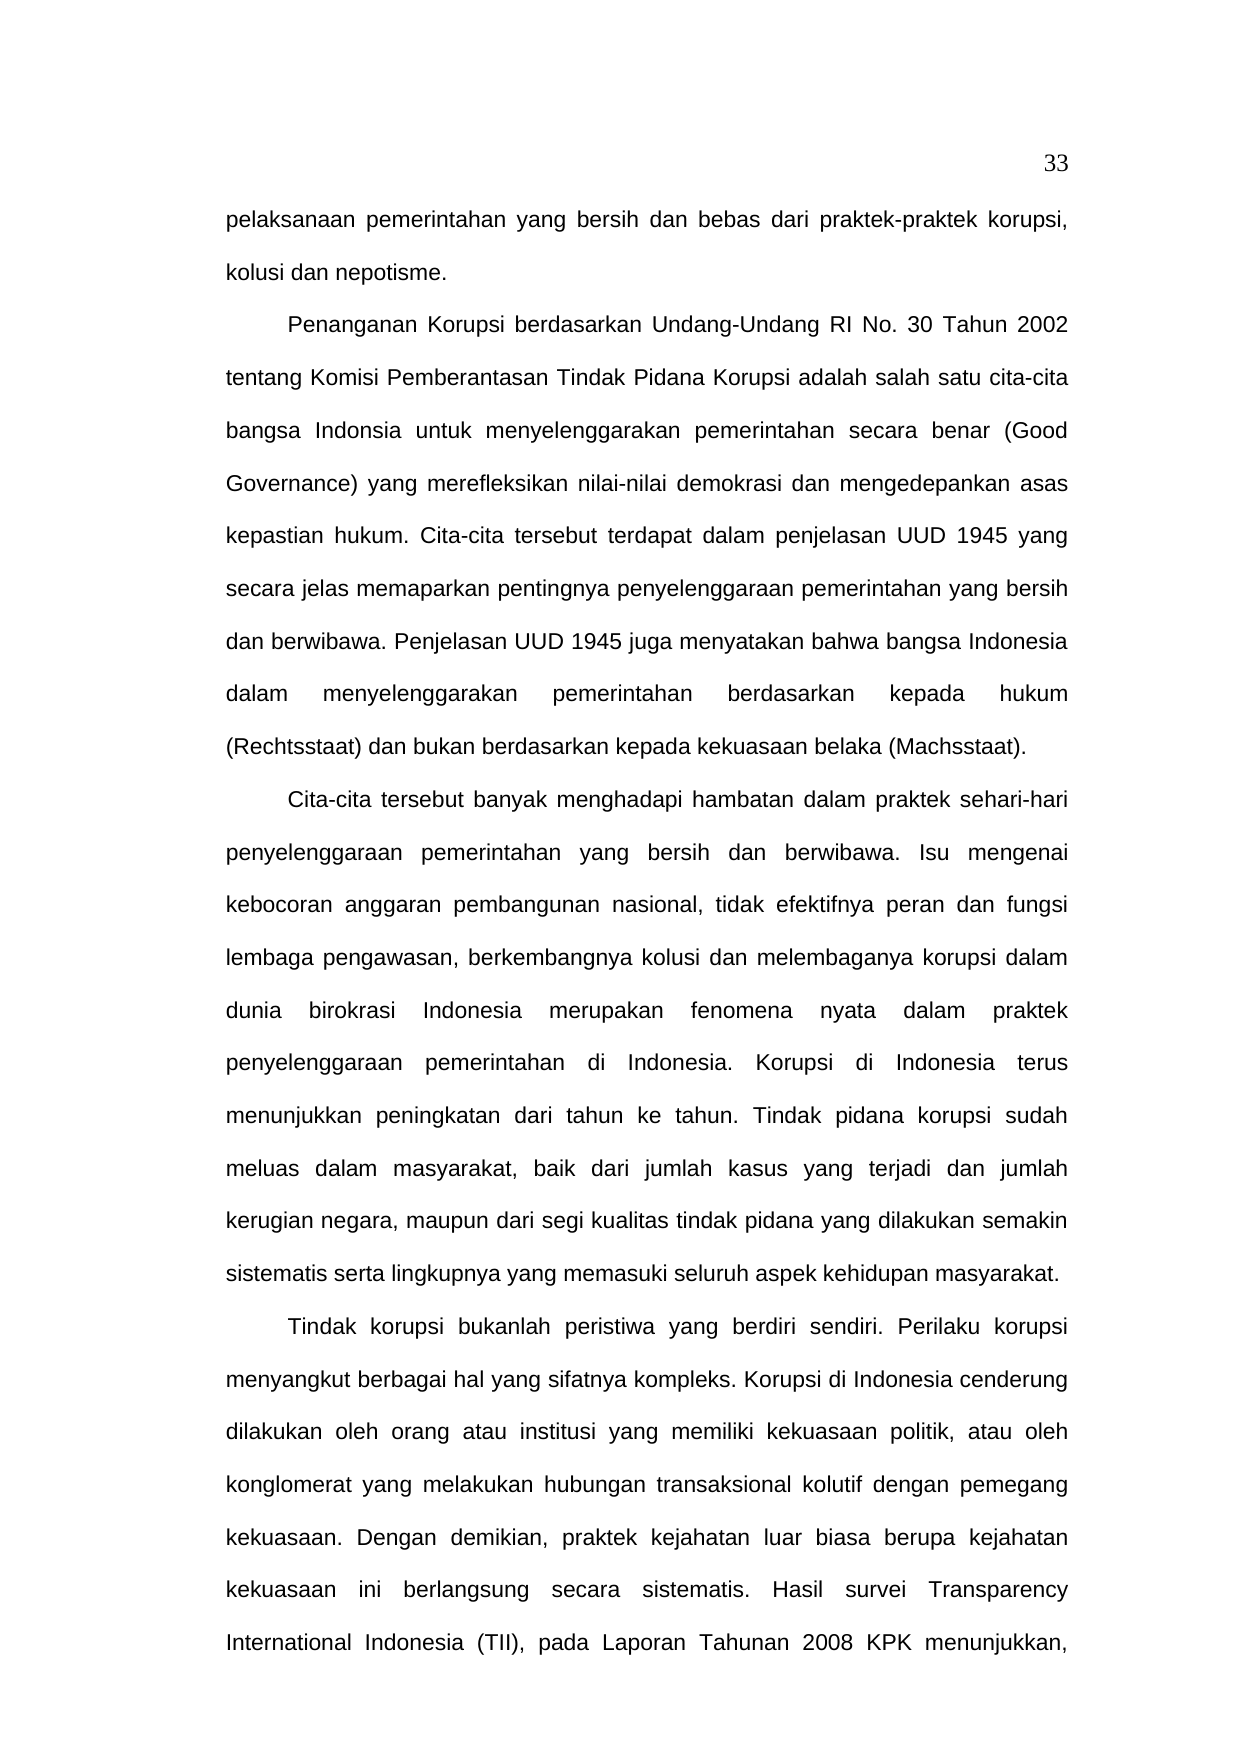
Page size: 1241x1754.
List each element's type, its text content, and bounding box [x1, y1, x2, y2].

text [226, 206, 1069, 285]
text Cita-cita tersebut banyak menghadapi hambatan dalam praktek sehari-hari penyelenggaraan pemerintahan yang bersih dan berwibawa. Isu mengenai kebocoran anggaran pembangunan nasional, tidak efektifnya peran dan fungsi lembaga pengawasan, berkembangnya kolusi dan melembaganya korupsi dalam dunia birokrasi Indonesia merupakan fenomena nyata dalam praktek penyelenggaraan pemerintahan di Indonesia. Korupsi di Indonesia terus menunjukkan peningkatan dari tahun ke tahun. Tindak pidana korupsi sudah meluas dalam masyarakat, baik dari jumlah kasus yang terjadi dan jumlah kerugian negara, maupun dari segi kualitas tindak pidana yang dilakukan semakin sistematis serta lingkupnya yang memasuki seluruh aspek kehidupan masyarakat. [226, 786, 1069, 1286]
text Penanganan Korupsi berdasarkan Undang-Undang RI No. 30 Tahun 2002 tentang Komisi Pemberantasan Tindak Pidana Korupsi adalah salah satu cita-cita bangsa Indonsia untuk menyelenggarakan pemerintahan secara benar (Good Governance) yang merefleksikan nilai-nilai demokrasi dan mengedepankan asas kepastian hukum. Cita-cita tersebut terdapat dalam penjelasan UUD 1945 yang secara jelas memaparkan pentingnya penyelenggaraan pemerintahan yang bersih dan berwibawa. Penjelasan UUD 1945 juga menyatakan bahwa bangsa Indonesia dalam menyelenggarakan pemerintahan berdasarkan kepada hukum (Rechtsstaat) dan bukan berdasarkan kepada kekuasaan belaka (Machsstaat). [226, 311, 1069, 759]
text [226, 1313, 1069, 1655]
